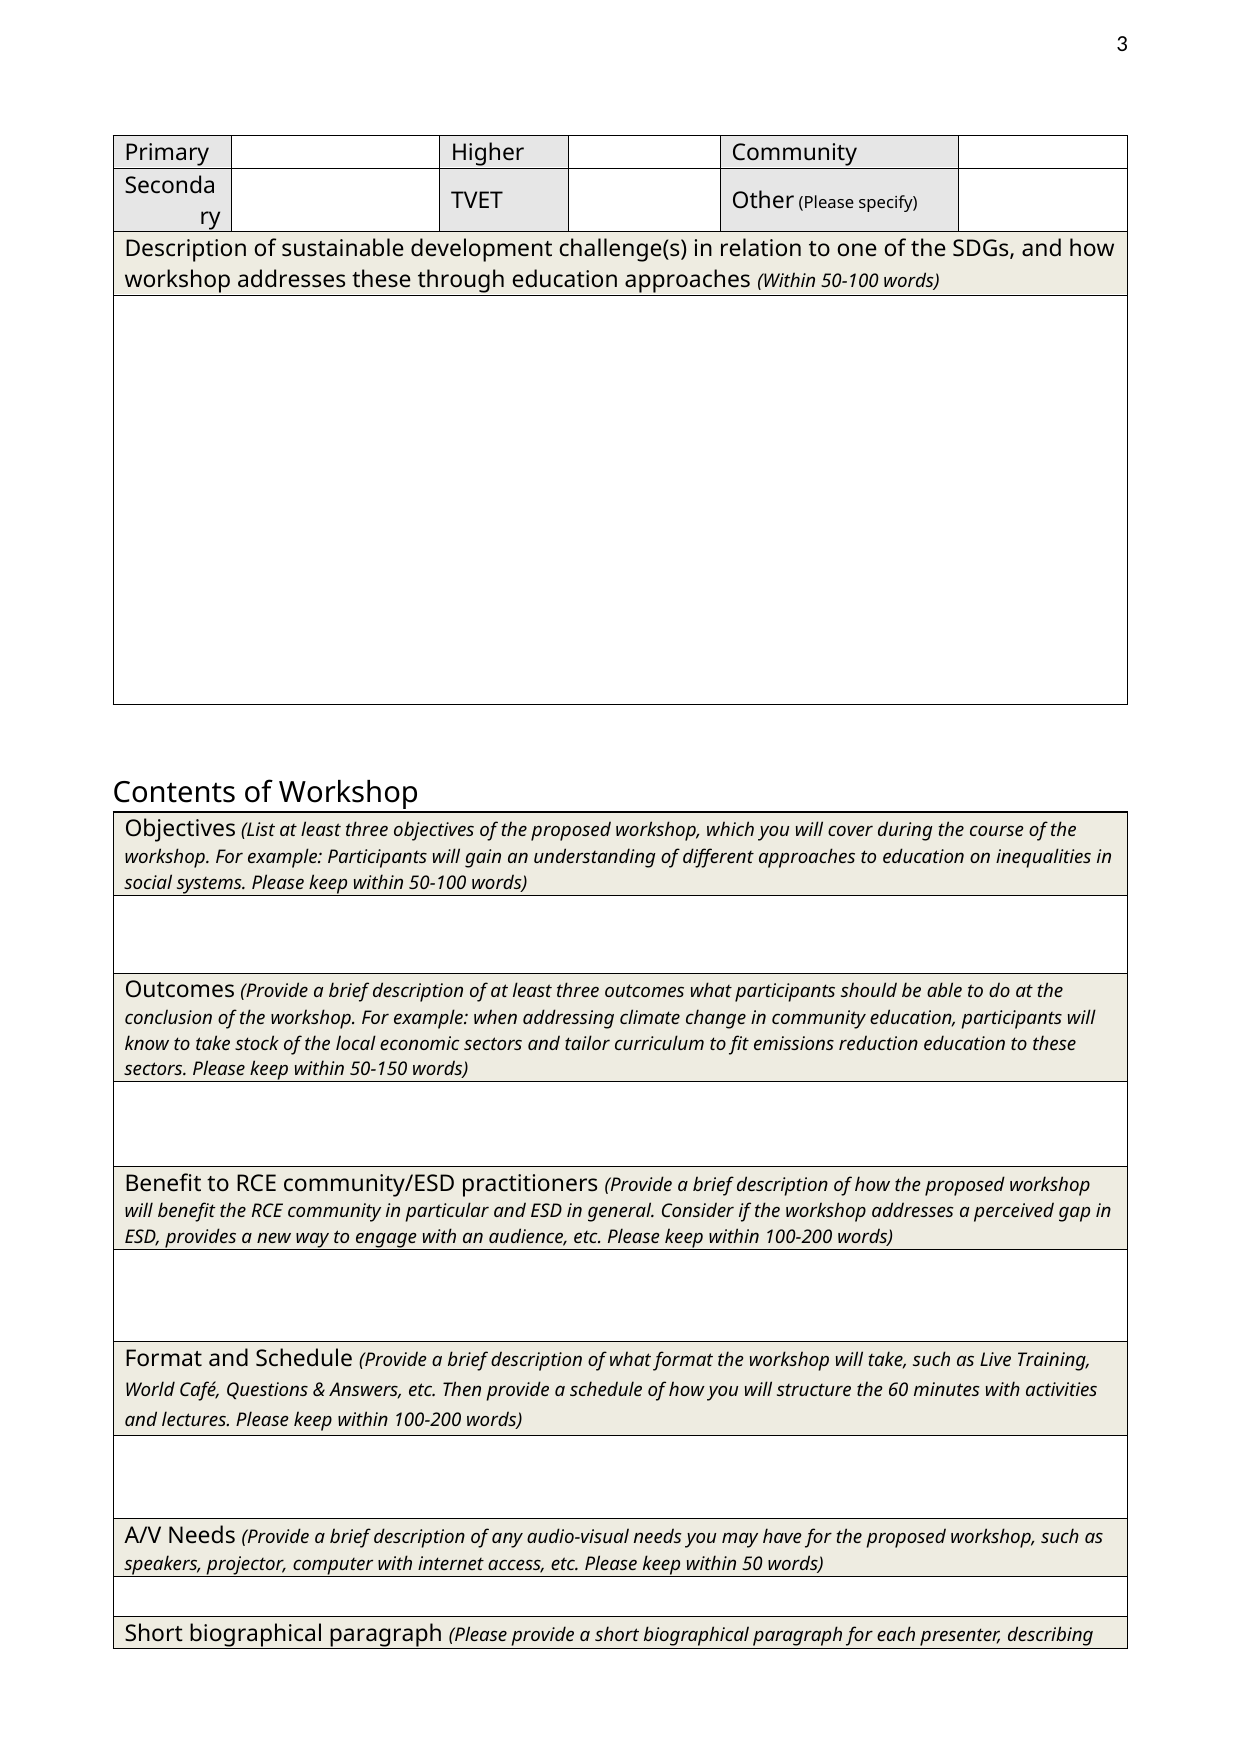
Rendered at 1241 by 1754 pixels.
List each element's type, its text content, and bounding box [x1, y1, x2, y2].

table_cell [114, 896, 1127, 972]
table_cell Secondary [114, 169, 231, 231]
table_cell A/V Needs (Provide a brief description of any audio-visual needs you may have for the proposed workshop, such as speakers, projector, computer with internet access, etc. Please keep within 50 words) [114, 1519, 1127, 1576]
table_cell [114, 1577, 1127, 1616]
table_cell [959, 136, 1127, 167]
table_cell [569, 136, 720, 167]
table_cell Other (Please specify) [721, 169, 958, 231]
table_cell [114, 1436, 1127, 1518]
table_cell Higher [440, 136, 568, 167]
table_cell [959, 169, 1127, 231]
table_cell [569, 169, 720, 231]
table_cell Benefit to RCE community/ESD practitioners (Provide a brief description of how the proposed workshop will benefit the RCE community in particular and ESD in general. Consider if the workshop addresses a perceived gap in ESD, provides a new way to engage with an audience, etc. Please keep within 100-200 words) [114, 1167, 1127, 1249]
text Contents of Workshop [112, 772, 1128, 811]
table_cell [114, 1617, 1127, 1648]
table_cell [114, 1250, 1127, 1341]
table_cell [114, 296, 1127, 704]
table_cell [232, 169, 439, 231]
table_cell [232, 136, 439, 167]
table_cell Primary [114, 136, 231, 167]
table_cell TVET [440, 169, 568, 231]
table_header Objectives (List at least three objectives of the proposed workshop, which you will cover during the course of the workshop. For example: Participants will gain an understanding of different approaches to education on inequalities in social systems. Please keep within 50-100 words) [114, 813, 1127, 895]
table_cell Community [721, 136, 958, 167]
table_cell [114, 1082, 1127, 1166]
table_cell Format and Schedule (Provide a brief description of what format the workshop will take, such as Live Training, World Café, Questions & Answers, etc. Then provide a schedule of how you will structure the 60 minutes with activities and lectures. Please keep within 100-200 words) [114, 1342, 1127, 1435]
table_cell Description of sustainable development challenge(s) in relation to one of the SDGs, and how workshop addresses these through education approaches (Within 50-100 words) [114, 232, 1127, 294]
table_cell Outcomes (Provide a brief description of at least three outcomes what participants should be able to do at the conclusion of the workshop. For example: when addressing climate change in community education, participants will know to take stock of the local economic sectors and tailor curriculum to fit emissions reduction education to these sectors. Please keep within 50-150 words) [114, 974, 1127, 1081]
